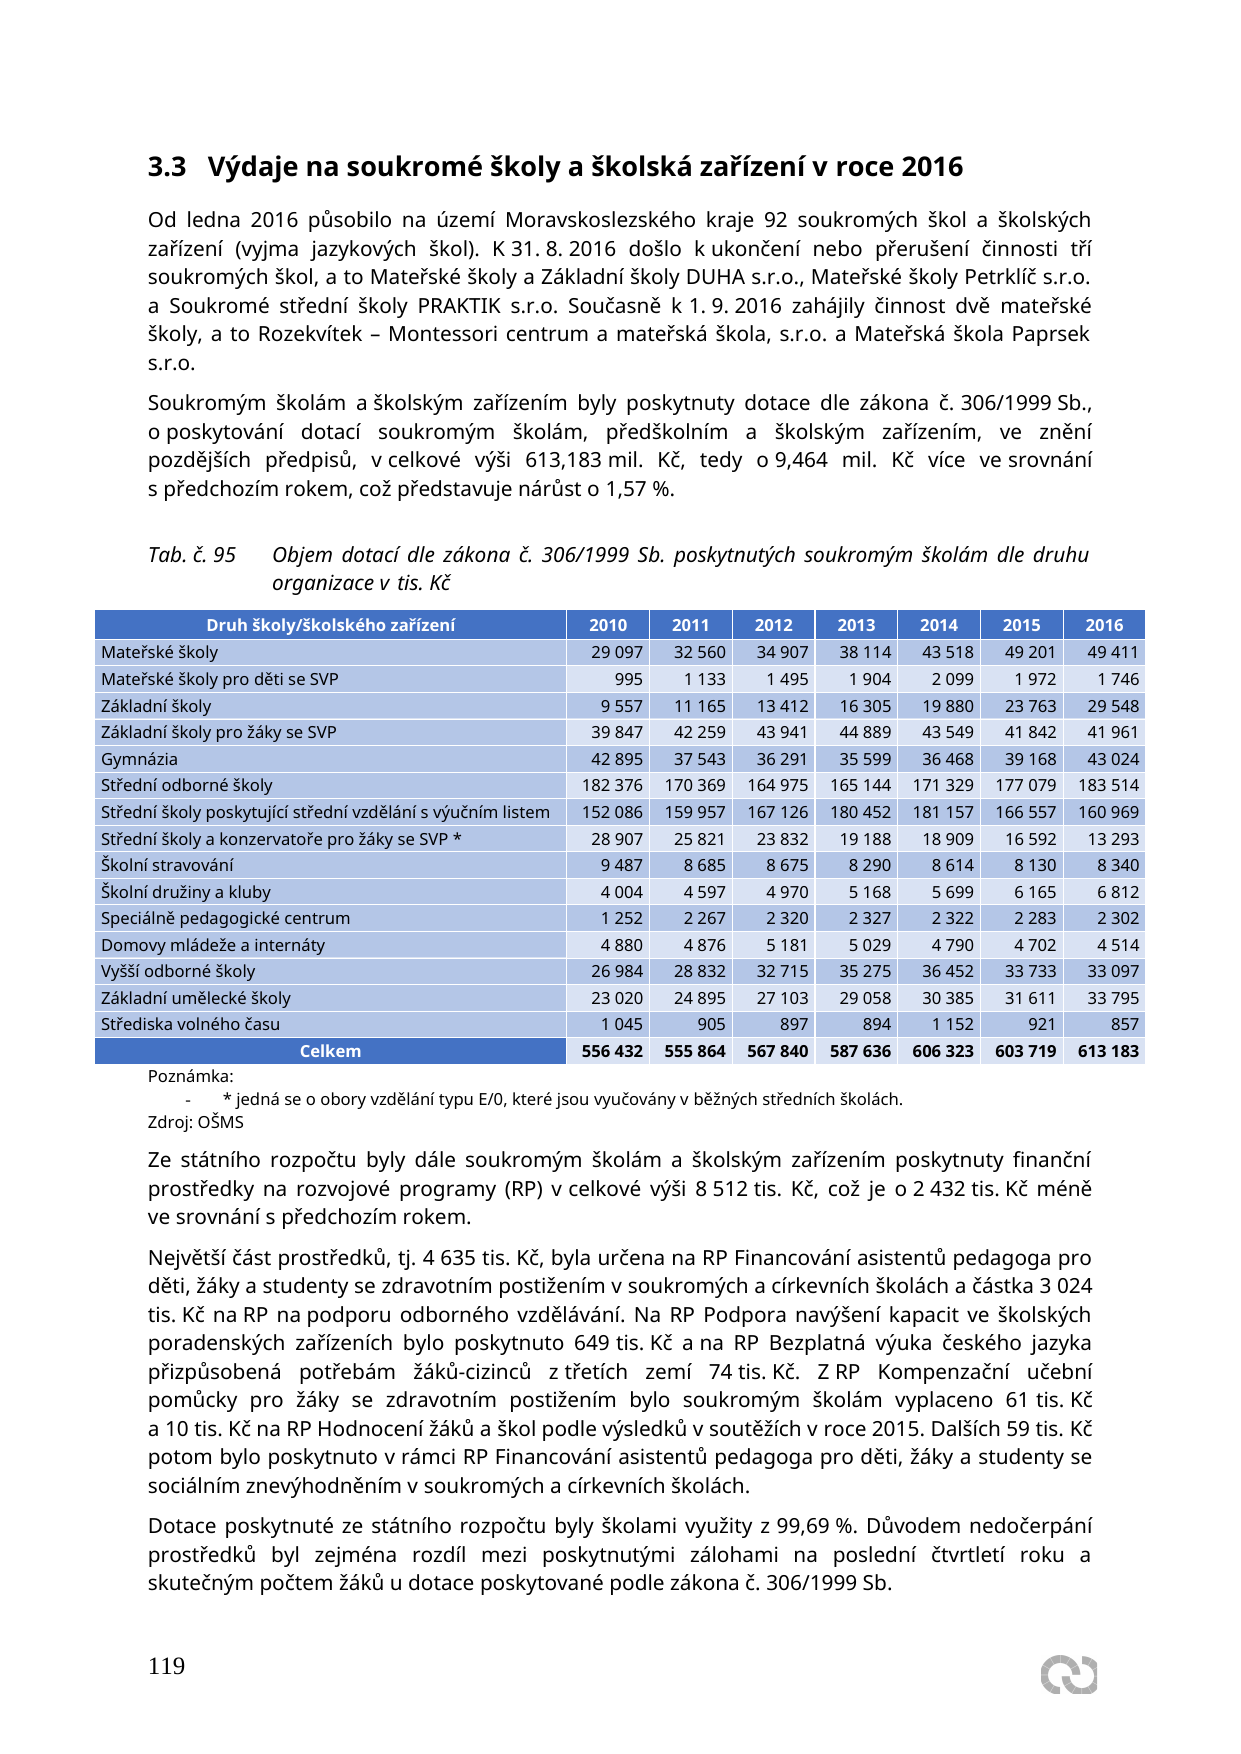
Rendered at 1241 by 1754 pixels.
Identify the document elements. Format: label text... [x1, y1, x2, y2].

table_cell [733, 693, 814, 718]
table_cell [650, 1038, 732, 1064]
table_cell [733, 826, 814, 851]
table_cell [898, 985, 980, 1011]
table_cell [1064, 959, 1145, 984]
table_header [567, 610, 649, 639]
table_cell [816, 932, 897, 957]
text Soukromým školám a školským zařízením byly poskytnuty dotace dle zákona č. 306/1999 Sb., o poskytování dotací soukromým školám, předškolním a školským zařízením, ve znění pozdějších předpisů, v celkové výši 613,183 mil. Kč, tedy o 9,464 mil. Kč více ve srovnání s předchozím rokem, což představuje nárůst o 1,57 %. [148, 388, 1092, 502]
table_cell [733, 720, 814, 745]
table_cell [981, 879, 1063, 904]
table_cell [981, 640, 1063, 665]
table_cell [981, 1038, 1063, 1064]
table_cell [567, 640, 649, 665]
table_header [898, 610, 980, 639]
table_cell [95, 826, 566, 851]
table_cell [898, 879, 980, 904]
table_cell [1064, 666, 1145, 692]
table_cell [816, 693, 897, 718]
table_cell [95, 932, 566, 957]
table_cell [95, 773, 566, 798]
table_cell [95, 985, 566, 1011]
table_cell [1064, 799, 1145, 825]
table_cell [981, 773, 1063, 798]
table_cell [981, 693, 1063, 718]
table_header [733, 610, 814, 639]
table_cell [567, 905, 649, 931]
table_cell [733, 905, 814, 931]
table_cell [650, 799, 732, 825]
text Objem dotací dle zákona č. 306/1999 Sb. poskytnutých soukromým školám dle druhu organizace v tis. Kč [148, 540, 1092, 597]
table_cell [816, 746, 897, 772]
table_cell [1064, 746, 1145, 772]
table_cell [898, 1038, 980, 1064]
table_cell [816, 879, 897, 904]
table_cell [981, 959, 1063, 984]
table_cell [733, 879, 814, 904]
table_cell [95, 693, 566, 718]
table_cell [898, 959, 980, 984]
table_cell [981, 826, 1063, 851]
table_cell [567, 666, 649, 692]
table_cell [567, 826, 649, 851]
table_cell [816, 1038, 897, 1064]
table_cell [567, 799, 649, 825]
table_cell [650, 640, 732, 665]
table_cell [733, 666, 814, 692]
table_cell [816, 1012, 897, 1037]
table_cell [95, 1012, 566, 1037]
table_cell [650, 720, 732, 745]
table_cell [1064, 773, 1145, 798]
text Dotace poskytnuté ze státního rozpočtu byly školami využity z 99,69 %. Důvodem nedočerpání prostředků byl zejména rozdíl mezi poskytnutými zálohami na poslední čtvrtletí roku a skutečným počtem žáků u dotace poskytované podle zákona č. 306/1999 Sb. [148, 1512, 1092, 1597]
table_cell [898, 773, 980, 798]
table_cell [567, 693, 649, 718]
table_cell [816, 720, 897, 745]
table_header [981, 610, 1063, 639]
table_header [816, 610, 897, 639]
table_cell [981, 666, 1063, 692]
text Od ledna 2016 působilo na území Moravskoslezského kraje 92 soukromých škol a školských zařízení (vyjma jazykových škol). K 31. 8. 2016 došlo k ukončení nebo přerušení činnosti tří soukromých škol, a to Mateřské školy a Základní školy DUHA s.r.o., Mateřské školy Petrklíč s.r.o. a Soukromé střední školy PRAKTIK s.r.o. Současně k 1. 9. 2016 zahájily činnost dvě mateřské školy, a to Rozekvítek – Montessori centrum a mateřská škola, s.r.o. a Mateřská škola Paprsek s.r.o. [148, 205, 1092, 376]
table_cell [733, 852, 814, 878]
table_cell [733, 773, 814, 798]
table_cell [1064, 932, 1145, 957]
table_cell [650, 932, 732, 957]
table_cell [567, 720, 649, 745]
text Ze státního rozpočtu byly dále soukromým školám a školským zařízením poskytnuty finanční prostředky na rozvojové programy (RP) v celkové výši 8 512 tis. Kč, což je o 2 432 tis. Kč méně ve srovnání s předchozím rokem. [148, 1145, 1092, 1231]
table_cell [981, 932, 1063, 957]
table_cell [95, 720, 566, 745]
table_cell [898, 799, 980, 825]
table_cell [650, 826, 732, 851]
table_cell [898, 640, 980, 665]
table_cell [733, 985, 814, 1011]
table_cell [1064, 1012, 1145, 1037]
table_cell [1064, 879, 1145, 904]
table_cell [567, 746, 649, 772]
text Poznámka: [148, 1065, 1092, 1087]
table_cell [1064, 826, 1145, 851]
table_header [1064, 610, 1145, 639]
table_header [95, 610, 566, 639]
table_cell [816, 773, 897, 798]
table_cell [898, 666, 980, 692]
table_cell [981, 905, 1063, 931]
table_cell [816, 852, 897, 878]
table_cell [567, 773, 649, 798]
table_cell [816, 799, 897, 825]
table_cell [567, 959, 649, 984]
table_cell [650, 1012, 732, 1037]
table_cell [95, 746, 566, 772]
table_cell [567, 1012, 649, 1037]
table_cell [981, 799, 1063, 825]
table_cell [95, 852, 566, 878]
list * jedná se o obory vzdělání typu E/0, které jsou vyučovány v běžných středních školách. [185, 1087, 1092, 1110]
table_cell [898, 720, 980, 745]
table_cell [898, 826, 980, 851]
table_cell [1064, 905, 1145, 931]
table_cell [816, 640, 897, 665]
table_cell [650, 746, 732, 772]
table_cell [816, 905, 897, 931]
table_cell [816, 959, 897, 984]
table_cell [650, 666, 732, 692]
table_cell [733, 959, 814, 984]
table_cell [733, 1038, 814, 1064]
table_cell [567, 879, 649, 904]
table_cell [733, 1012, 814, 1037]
picture [1040, 1655, 1098, 1693]
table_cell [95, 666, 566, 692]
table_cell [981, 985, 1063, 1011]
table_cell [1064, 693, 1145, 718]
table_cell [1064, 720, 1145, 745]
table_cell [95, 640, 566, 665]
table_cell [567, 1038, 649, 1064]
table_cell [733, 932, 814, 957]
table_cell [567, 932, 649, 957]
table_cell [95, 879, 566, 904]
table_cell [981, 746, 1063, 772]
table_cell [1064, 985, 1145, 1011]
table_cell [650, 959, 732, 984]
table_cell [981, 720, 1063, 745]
text Největší část prostředků, tj. 4 635 tis. Kč, byla určena na RP Financování asistentů pedagoga pro děti, žáky a studenty se zdravotním postižením v soukromých a církevních školách a částka 3 024 tis. Kč na RP na podporu odborného vzdělávání. Na RP Podpora navýšení kapacit ve školských poradenských zařízeních bylo poskytnuto 649 tis. Kč a na RP Bezplatná výuka českého jazyka přizpůsobená potřebám žáků-cizinců z třetích zemí 74 tis. Kč. Z RP Kompenzační učební pomůcky pro žáky se zdravotním postižením bylo soukromým školám vyplaceno 61 tis. Kč a 10 tis. Kč na RP Hodnocení žáků a škol podle výsledků v soutěžích v roce 2015. Dalších 59 tis. Kč potom bylo poskytnuto v rámci RP Financování asistentů pedagoga pro děti, žáky a studenty se sociálním znevýhodněním v soukromých a církevních školách. [148, 1243, 1092, 1499]
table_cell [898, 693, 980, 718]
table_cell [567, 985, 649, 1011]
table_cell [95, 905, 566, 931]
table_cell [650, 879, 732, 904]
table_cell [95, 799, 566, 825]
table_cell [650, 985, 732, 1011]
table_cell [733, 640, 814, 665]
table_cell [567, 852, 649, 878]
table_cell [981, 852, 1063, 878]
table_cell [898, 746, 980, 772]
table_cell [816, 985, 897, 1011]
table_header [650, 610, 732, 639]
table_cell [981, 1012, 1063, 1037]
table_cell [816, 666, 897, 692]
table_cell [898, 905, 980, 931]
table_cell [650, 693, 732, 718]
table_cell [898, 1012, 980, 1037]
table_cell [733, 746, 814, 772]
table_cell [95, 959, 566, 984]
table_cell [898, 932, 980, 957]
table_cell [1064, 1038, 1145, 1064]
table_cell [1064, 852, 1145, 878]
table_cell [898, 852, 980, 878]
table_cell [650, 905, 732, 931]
text Zdroj: OŠMS [148, 1110, 1092, 1133]
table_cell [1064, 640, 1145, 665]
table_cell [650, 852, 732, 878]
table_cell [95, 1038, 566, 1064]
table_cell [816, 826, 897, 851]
subtitle Výdaje na soukromé školy a školská zařízení v roce 2016 [148, 148, 1092, 184]
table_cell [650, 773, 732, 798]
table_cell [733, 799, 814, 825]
